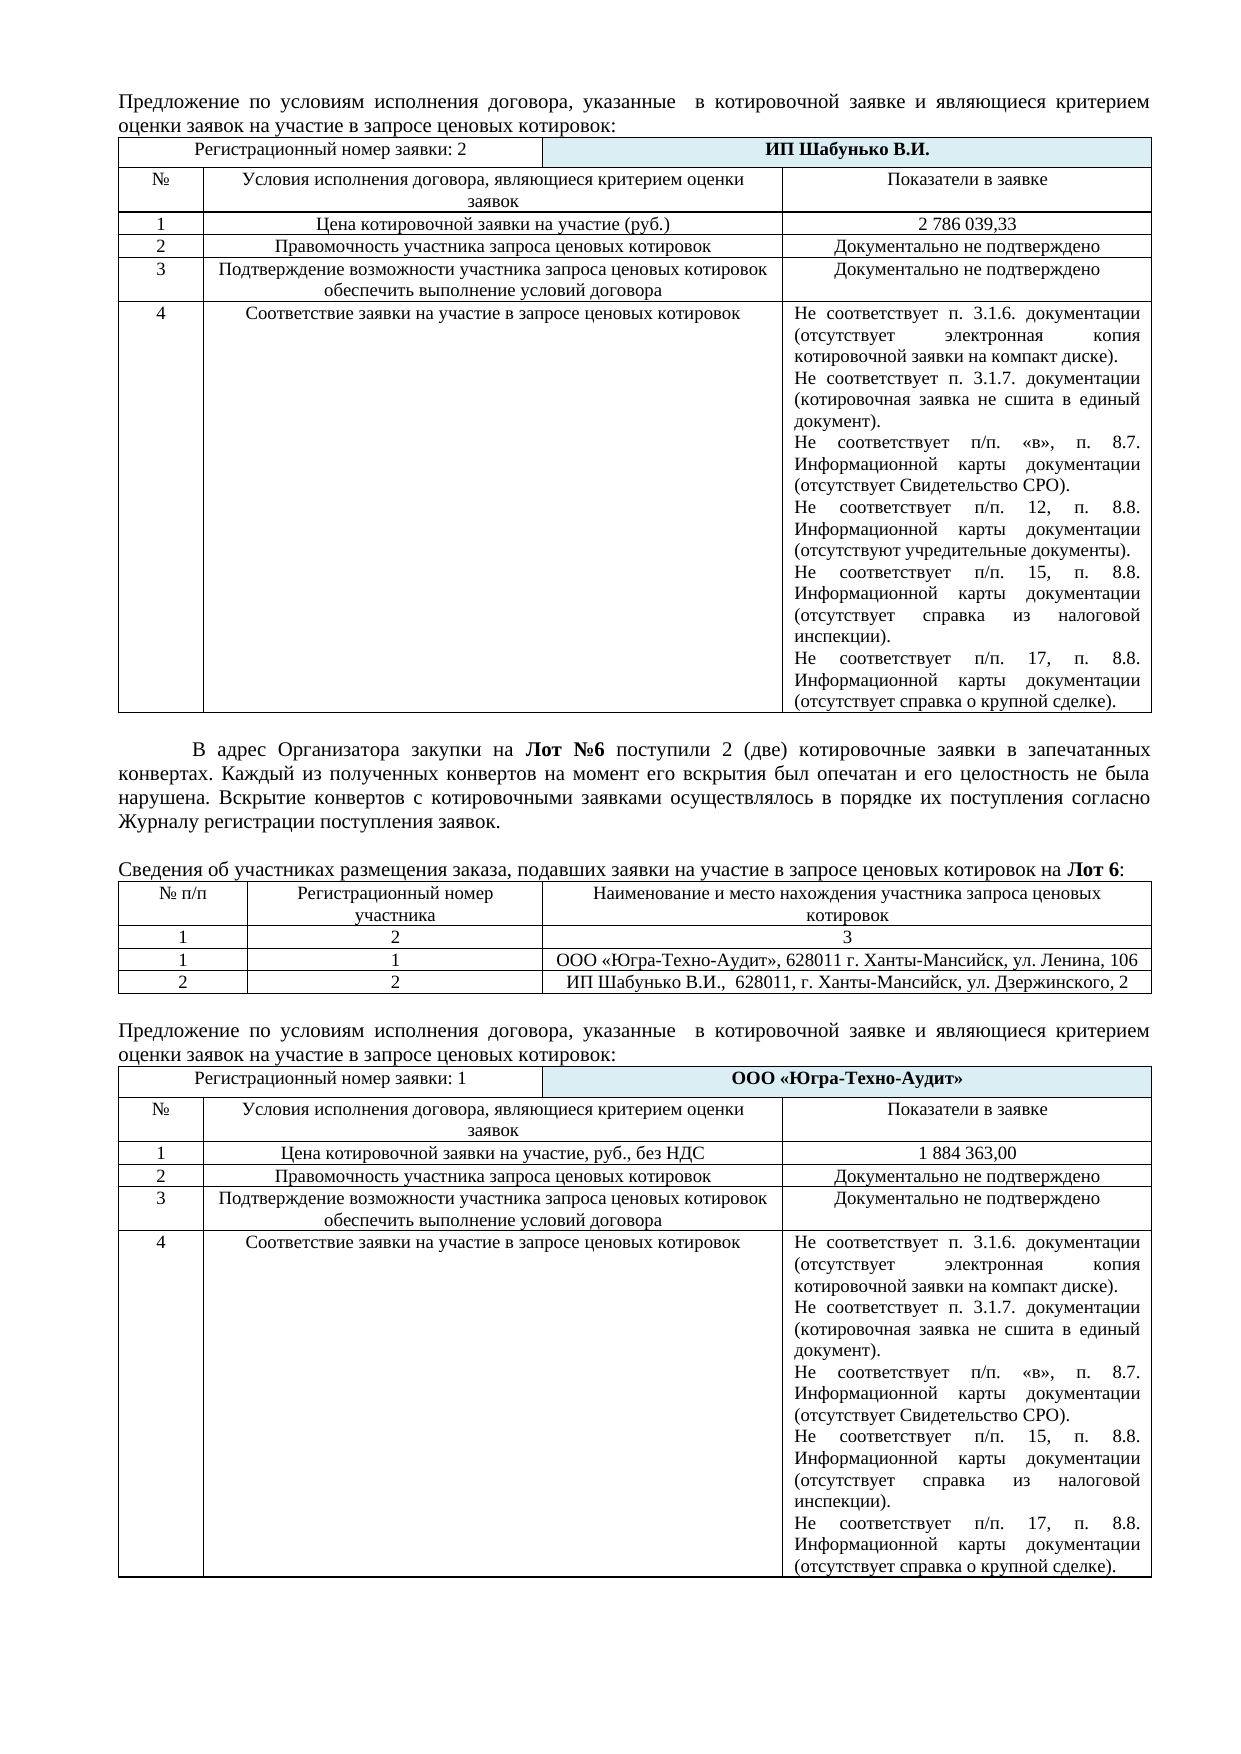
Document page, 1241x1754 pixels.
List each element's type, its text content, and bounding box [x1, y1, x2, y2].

table_cell 2 [119, 1165, 203, 1186]
table_cell Подтверждение возможности участника запроса ценовых котировок обеспечить выполнение условий договора [204, 1187, 782, 1230]
table_header Регистрационный номер участника [248, 882, 542, 925]
table_cell 1 884 363,00 [783, 1142, 1151, 1163]
table_cell 1 [119, 213, 203, 234]
table_cell 3 [119, 258, 203, 301]
table_cell Условия исполнения договора, являющиеся критерием оценки заявок [204, 168, 782, 211]
table_cell 2 [119, 971, 247, 993]
table_cell Цена котировочной заявки на участие (руб.) [204, 213, 782, 234]
table_cell 2 [248, 971, 542, 993]
table_cell Показатели в заявке [783, 1098, 1151, 1141]
table_cell № [119, 168, 203, 211]
table_cell 1 [248, 949, 542, 970]
table_header Наименование и место нахождения участника запроса ценовых котировок [543, 882, 1151, 925]
table_cell Документально не подтверждено [783, 1165, 1151, 1186]
table_cell 2 [119, 235, 203, 257]
table_cell ИП Шабунько В.И., 628011, г. Ханты-Мансийск, ул. Дзержинского, 2 [543, 971, 1151, 993]
text Сведения об участниках размещения заказа, подавших заявки на участие в запросе ценовых котировок на Лот 6: [118, 857, 1152, 881]
table_cell 2 [248, 926, 542, 948]
table_cell Документально не подтверждено [783, 1187, 1151, 1230]
text Предложение по условиям исполнения договора, указанные в котировочной заявке и являющиеся критерием оценки заявок на участие в запросе ценовых котировок: [118, 1018, 1152, 1066]
text Предложение по условиям исполнения договора, указанные в котировочной заявке и являющиеся критерием оценки заявок на участие в запросе ценовых котировок: [118, 89, 1152, 137]
table_cell 2 786 039,33 [783, 213, 1151, 234]
table_cell 1 [119, 949, 247, 970]
table_cell Соответствие заявки на участие в запросе ценовых котировок [204, 302, 782, 712]
table_header Регистрационный номер заявки: 1 [119, 1067, 542, 1097]
table_cell Условия исполнения договора, являющиеся критерием оценки заявок [204, 1098, 782, 1141]
table_cell Документально не подтверждено [783, 235, 1151, 257]
table_cell Не соответствует п. 3.1.6. документации (отсутствует электронная копия котировочной заявки на компакт диске). Не соответствует п. 3.1.7. документации (котировочная заявка не сшита в единый документ). Не соответствует п/п. «в», п. 8.7. Информационной карты документации (отсутствует Свидетельство СРО). Не соответствует п/п. 15, п. 8.8. Информационной карты документации (отсутствует справка из налоговой инспекции). Не соответствует п/п. 17, п. 8.8. Информационной карты документации (отсутствует справка о крупной сделке). [783, 1231, 1151, 1576]
text В адрес Организатора закупки на Лот №6 поступили 2 (две) котировочные заявки в запечатанных конвертах. Каждый из полученных конвертов на момент его вскрытия был опечатан и его целостность не была нарушена. Вскрытие конвертов с котировочными заявками осуществлялось в порядке их поступления согласно Журналу регистрации поступления заявок. [118, 737, 1152, 833]
table_cell Соответствие заявки на участие в запросе ценовых котировок [204, 1231, 782, 1576]
table_cell Правомочность участника запроса ценовых котировок [204, 1165, 782, 1186]
table_cell 1 [119, 926, 247, 948]
table_cell Документально не подтверждено [783, 258, 1151, 301]
table_cell № [119, 1098, 203, 1141]
table_cell 4 [119, 302, 203, 712]
table_cell Правомочность участника запроса ценовых котировок [204, 235, 782, 257]
table_header Регистрационный номер заявки: 2 [119, 138, 542, 167]
table_header ООО «Югра-Техно-Аудит» [543, 1067, 1151, 1097]
table_cell Цена котировочной заявки на участие, руб., без НДС [204, 1142, 782, 1163]
table_cell 4 [119, 1231, 203, 1576]
table_cell 3 [119, 1187, 203, 1230]
table_cell ООО «Югра-Техно-Аудит», 628011 г. Ханты-Мансийск, ул. Ленина, 106 [543, 949, 1151, 970]
table_cell Подтверждение возможности участника запроса ценовых котировок обеспечить выполнение условий договора [204, 258, 782, 301]
table_header № п/п [119, 882, 247, 925]
table_cell 1 [119, 1142, 203, 1163]
table_cell 3 [543, 926, 1151, 948]
table_cell Показатели в заявке [783, 168, 1151, 211]
table_header ИП Шабунько В.И. [543, 138, 1151, 167]
table_cell Не соответствует п. 3.1.6. документации (отсутствует электронная копия котировочной заявки на компакт диске). Не соответствует п. 3.1.7. документации (котировочная заявка не сшита в единый документ). Не соответствует п/п. «в», п. 8.7. Информационной карты документации (отсутствует Свидетельство СРО). Не соответствует п/п. 12, п. 8.8. Информационной карты документации (отсутствуют учредительные документы). Не соответствует п/п. 15, п. 8.8. Информационной карты документации (отсутствует справка из налоговой инспекции). Не соответствует п/п. 17, п. 8.8. Информационной карты документации (отсутствует справка о крупной сделке). [783, 302, 1151, 712]
